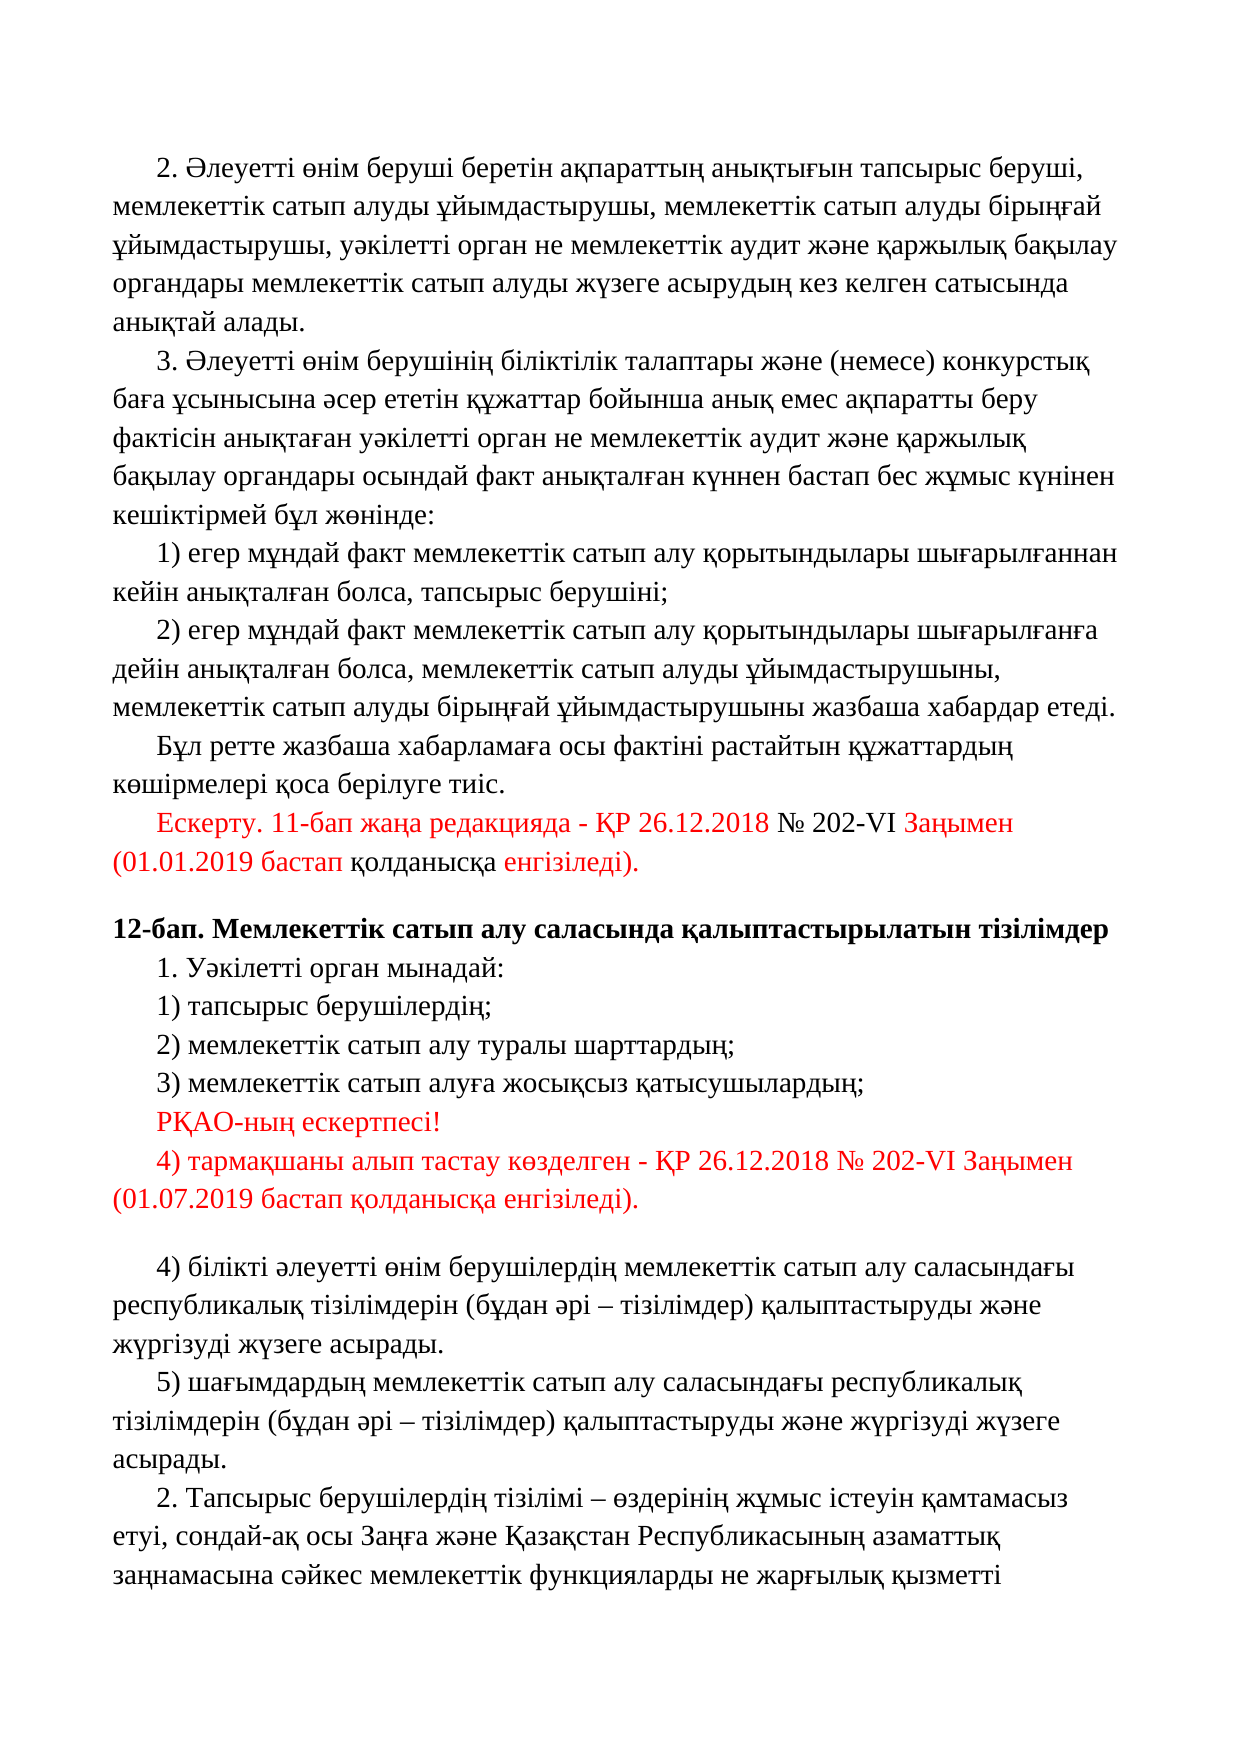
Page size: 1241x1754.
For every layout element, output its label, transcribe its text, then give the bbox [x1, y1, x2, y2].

text Бұл ретте жазбаша хабарламаға осы фактіні растайтын құжаттардың көшірмелері қоса берілуге тиіс. [112, 728, 1128, 800]
text 4) білікті әлеуетті өнім берушілердің мемлекеттік сатып алу саласындағы республикалық тізілімдерін (бұдан әрі – тізілімдер) қалыптастыруды және жүргізуді жүзеге асырады. [112, 1249, 1128, 1359]
text 1) егер мұндай факт мемлекеттік сатып алу қорытындылары шығарылғаннан кейін анықталған болса, тапсырыс берушіні; [112, 535, 1128, 607]
text 2) мемлекеттік сатып алу туралы шарттардың; [112, 1027, 1128, 1061]
text 1. Уәкілетті орган мынадай: [112, 950, 1128, 983]
text 3. Әлеуетті өнім берушінің біліктілік талаптары және (немесе) конкурстық баға ұсынысына әсер ететін құжаттар бойынша анық емес ақпаратты беру фактісін анықтаған уәкілетті орган не мемлекеттік аудит және қаржылық бақылау органдары осындай факт анықталған күннен бастап бес жұмыс күнінен кешіктірмей бұл жөнінде: [112, 343, 1128, 530]
text РҚАО-ның ескертпесі! 4) тармақшаны алып тастау көзделген - ҚР 26.12.2018 № 202-VI Заңымен (01.07.2019 бастап қолданысқа енгізіледі). [112, 1104, 1128, 1245]
text 12-бап. Мемлекеттік сатып алу саласында қалыптастырылатын тізілімдер [112, 911, 1128, 945]
text 2) егер мұндай факт мемлекеттік сатып алу қорытындылары шығарылғанға дейін анықталған болса, мемлекеттік сатып алуды ұйымдастырушыны, мемлекеттік сатып алуды бірыңғай ұйымдастырушыны жазбаша хабардар етеді. [112, 612, 1128, 723]
text 2. Әлеуетті өнім беруші беретін ақпараттың анықтығын тапсырыс беруші, мемлекеттік сатып алуды ұйымдастырушы, мемлекеттік сатып алуды бірыңғай ұйымдастырушы, уәкілетті орган не мемлекеттік аудит және қаржылық бақылау органдары мемлекеттік сатып алуды жүзеге асырудың кез келген сатысында анықтай алады. [112, 150, 1128, 338]
text Ескерту. 11-бап жаңа редакцияда - ҚР 26.12.2018 № 202-VI Заңымен (01.01.2019 бастап қолданысқа енгізіледі). [112, 805, 1128, 907]
text 5) шағымдардың мемлекеттік сатып алу саласындағы республикалық тізілімдерін (бұдан әрі – тізілімдер) қалыптастыруды және жүргізуді жүзеге асырады. [112, 1364, 1128, 1475]
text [112, 1480, 1128, 1591]
text 3) мемлекеттік сатып алуға жосықсыз қатысушылардың; [112, 1066, 1128, 1099]
text 1) тапсырыс берушілердің; [112, 988, 1128, 1022]
